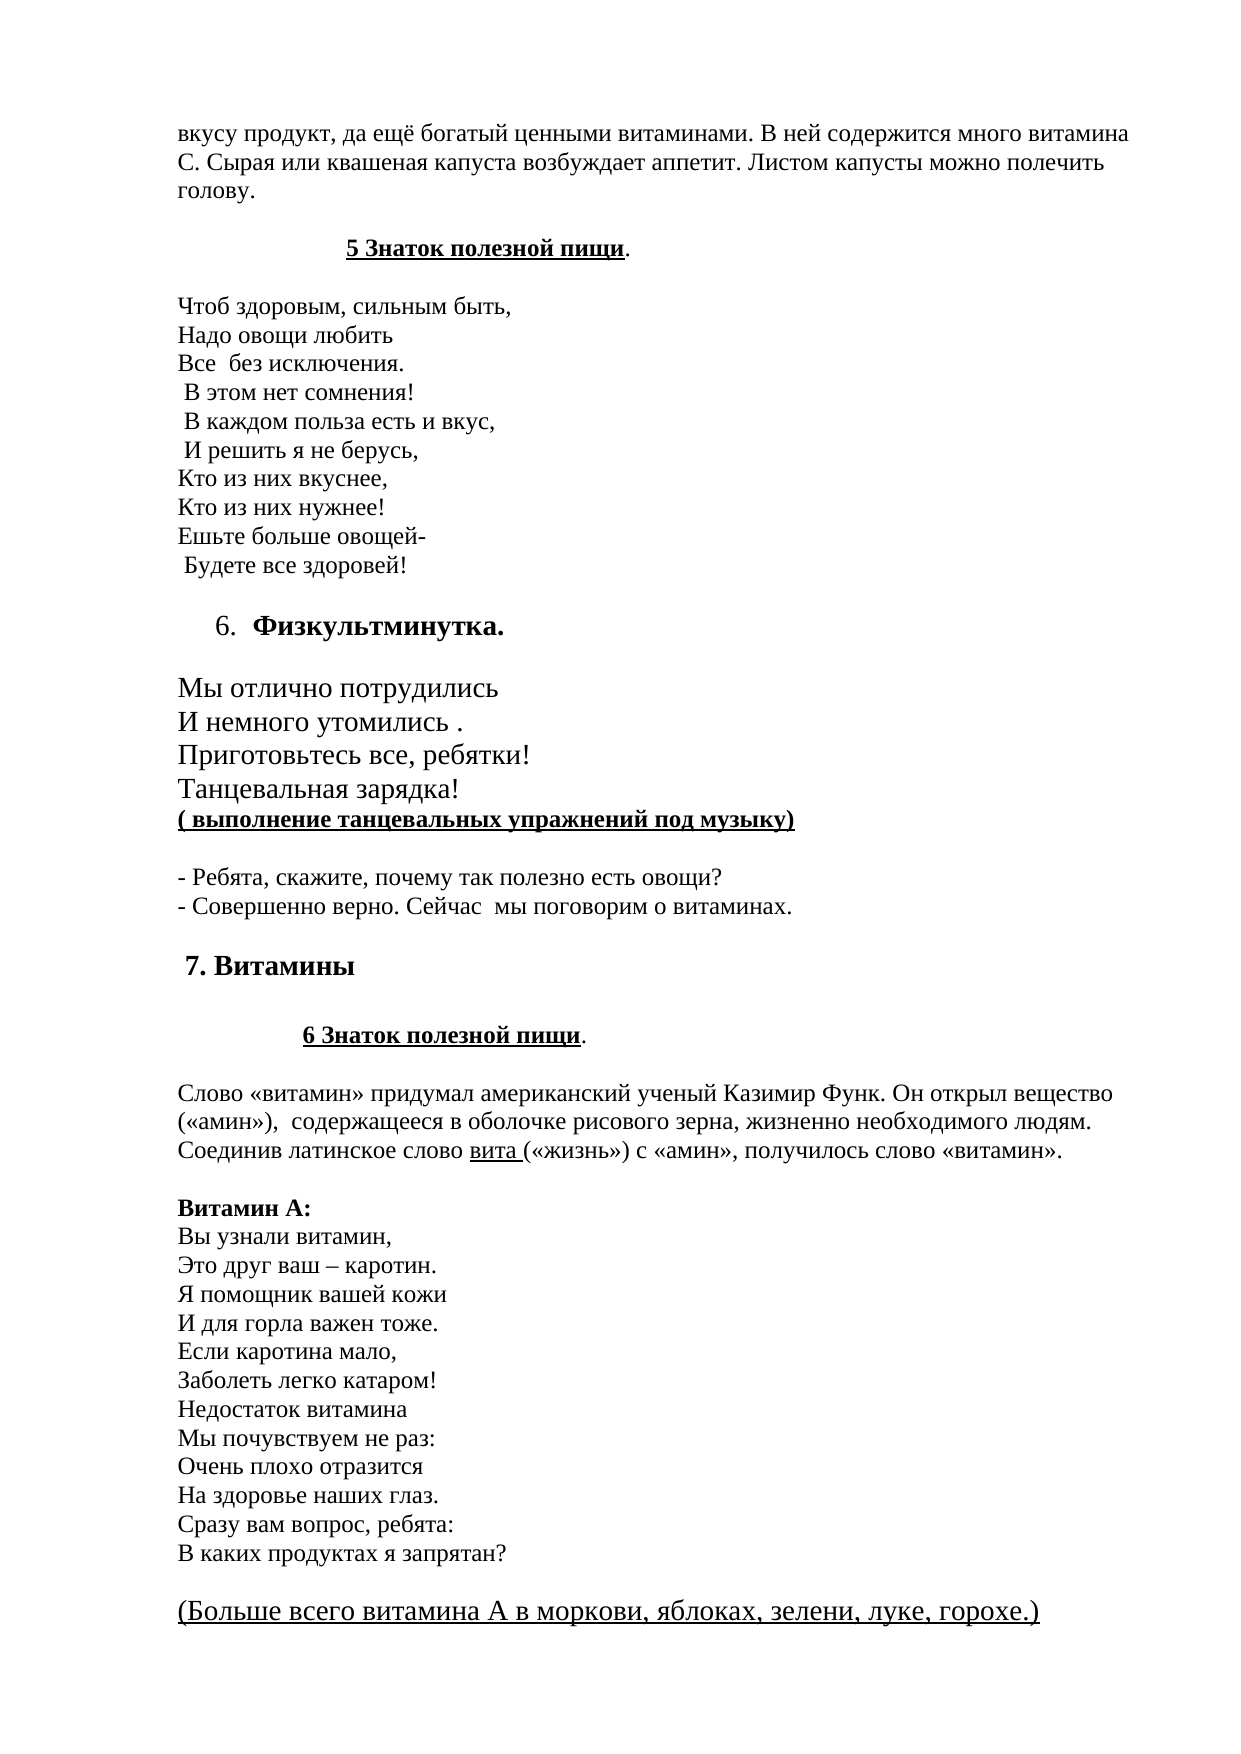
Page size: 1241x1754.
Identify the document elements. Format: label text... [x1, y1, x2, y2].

text И решить я не берусь, [177, 435, 1152, 463]
text Приготовьтесь все, ребятки! [177, 737, 1152, 771]
text Вы узнали витамин, Это друг ваш – каротин. Я помощник вашей кожи И для горла важен тоже. Если каротина мало, [177, 1221, 1152, 1365]
text Мы отлично потрудились [177, 670, 1152, 704]
text ( выполнение танцевальных упражнений под музыку) [177, 804, 1152, 833]
text Танцевальная зарядка! [177, 771, 1152, 804]
text В этом нет сомнения! [177, 377, 1152, 406]
text Надо овощи любить [177, 320, 1152, 348]
text Витамин А: [177, 1193, 1152, 1221]
text Будете все здоровей! [177, 550, 1152, 578]
text 6 Знаток полезной пищи. [177, 1020, 1152, 1049]
text Ешьте больше овощей- [177, 521, 1152, 550]
text Заболеть легко катаром! Недостаток витамина Мы почувствуем не раз: Очень плохо отразится На здоровье наших глаз. Сразу вам вопрос, ребята: В каких продуктах я запрятан? [177, 1365, 1152, 1566]
text (Больше всего витамина А в моркови, яблоках, зелени, луке, горохе.) [177, 1593, 1152, 1626]
text Кто из них нужнее! [177, 492, 1152, 521]
text Кто из них вкуснее, [177, 463, 1152, 492]
text - Совершенно верно. Сейчас мы поговорим о витаминах. [177, 891, 1152, 919]
text Слово «витамин» придумал американский ученый Казимир Функ. Он открыл вещество («амин»), содержащееся в оболочке рисового зерна, жизненно необходимого людям. Соединив латинское слово вита («жизнь») с «амин», получилось слово «витамин». [177, 1078, 1152, 1164]
text Все без исключения. [177, 348, 1152, 377]
text 5 Знаток полезной пищи. [177, 233, 1152, 262]
text 7. Витамины [177, 948, 1152, 982]
text И немного утомились . [177, 704, 1152, 737]
list Физкультминутка. [215, 608, 1152, 641]
text Чтоб здоровым, сильным быть, [177, 291, 1152, 320]
text В каждом польза есть и вкус, [177, 406, 1152, 435]
text - Ребята, скажите, почему так полезно есть овощи? [177, 862, 1152, 891]
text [177, 118, 1152, 204]
